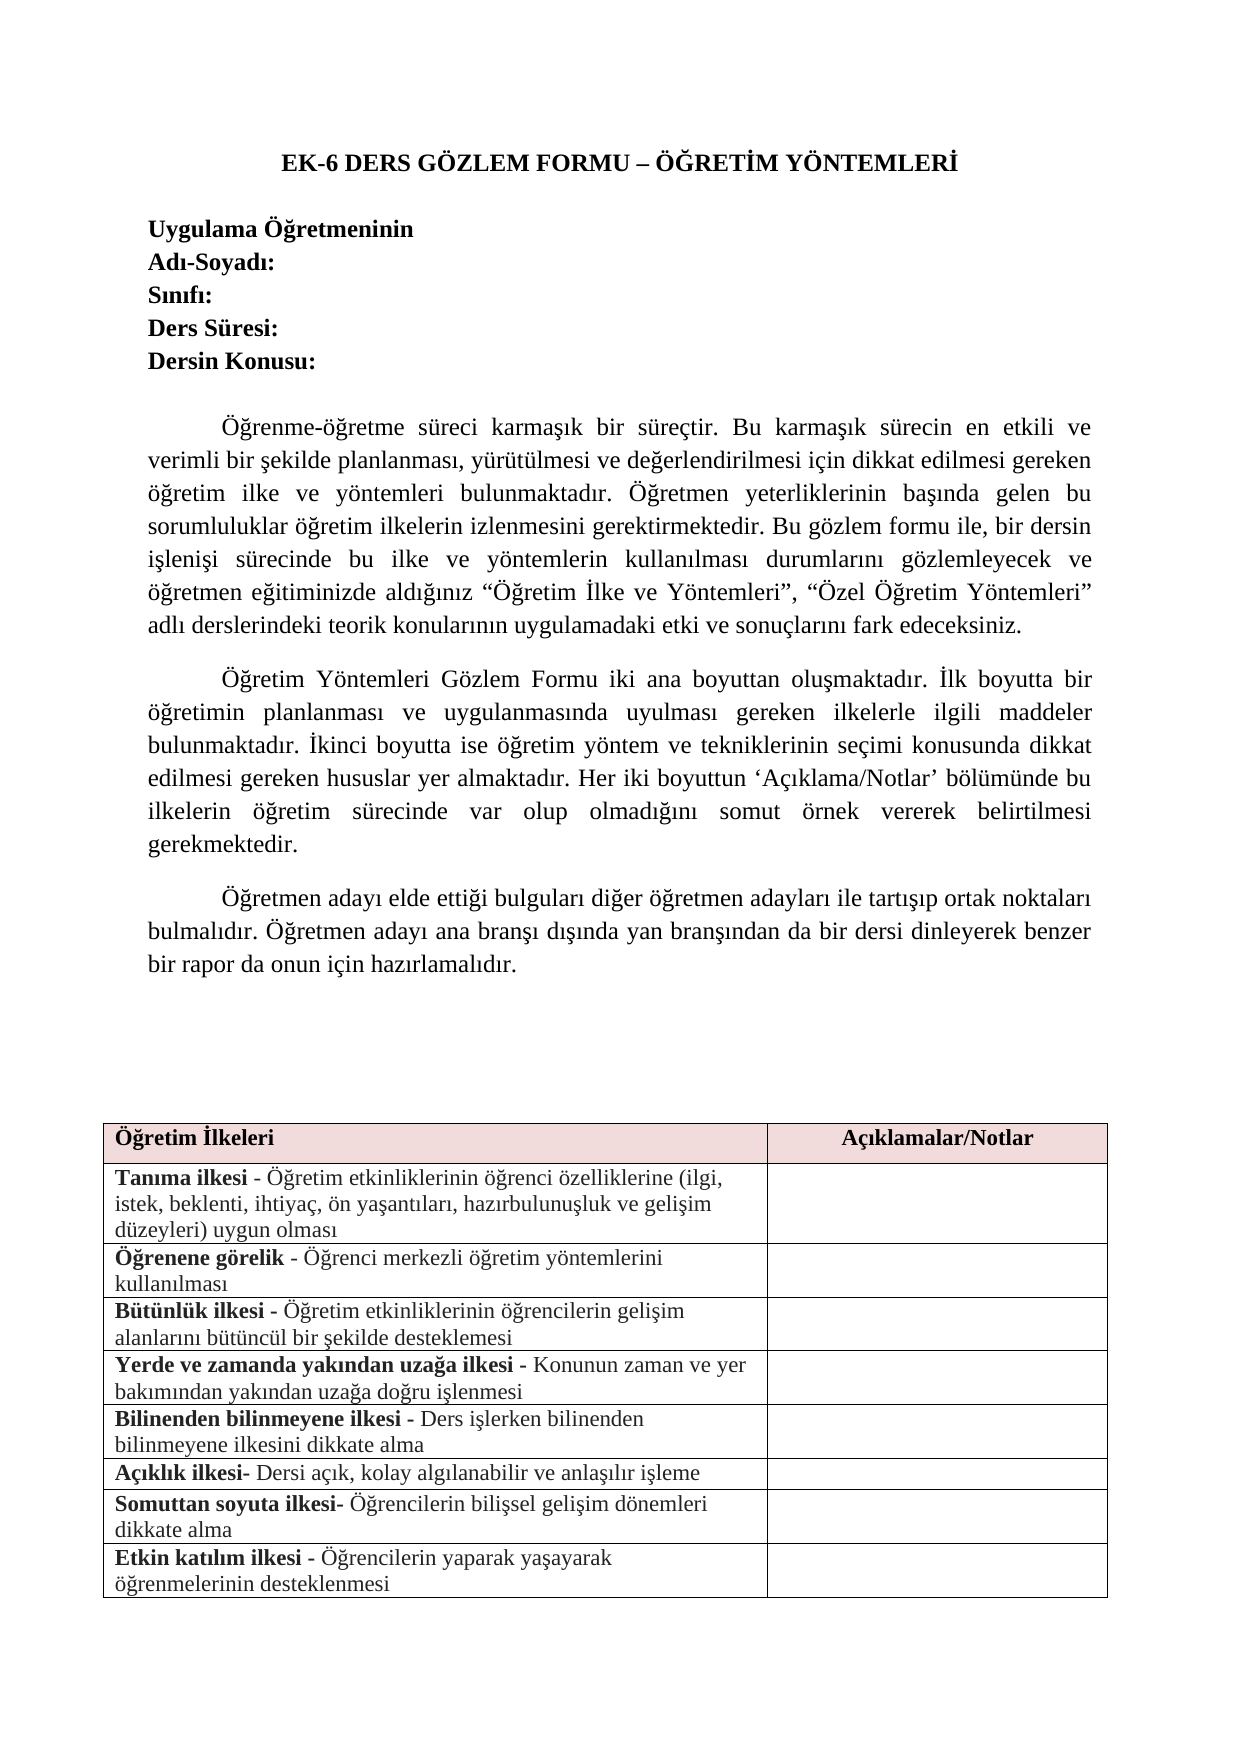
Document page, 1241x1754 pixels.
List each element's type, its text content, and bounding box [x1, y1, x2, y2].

table_cell [768, 1164, 1107, 1243]
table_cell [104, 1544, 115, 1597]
text Sınıfı: [148, 280, 1093, 308]
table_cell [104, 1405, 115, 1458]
table_cell Tanıma ilkesi - Öğretim etkinliklerinin öğrenci özelliklerine (ilgi, istek, beklenti, ihtiyaç, ön yaşantıları, hazırbulunuşluk ve gelişim düzeyleri) uygun olması [337, 1164, 767, 1243]
table_cell [768, 1298, 1107, 1350]
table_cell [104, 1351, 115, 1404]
table_cell Öğrenene görelik - Öğrenci merkezli öğretim yöntemlerini kullanılması [228, 1244, 767, 1297]
table_cell Bilinenden bilinmeyene ilkesi - Ders işlerken bilinenden bilinmeyene ilkesini dikkate alma [424, 1405, 767, 1458]
text Öğretim Yöntemleri Gözlem Formu iki ana boyuttan oluşmaktadır. İlk boyutta bir öğretimin planlanması ve uygulanmasında uyulması gereken ilkelerle ilgili maddeler bulunmaktadır. İkinci boyutta ise öğretim yöntem ve tekniklerinin seçimi konusunda dikkat edilmesi gereken hususlar yer almaktadır. Her iki boyuttun ‘Açıklama/Notlar’ bölümünde bu ilkelerin öğretim sürecinde var olup olmadığını somut örnek vererek belirtilmesi gerekmektedir. [148, 664, 1093, 858]
table_cell [768, 1544, 1107, 1597]
table_cell Bütünlük ilkesi - Öğretim etkinliklerinin öğrencilerin gelişim alanlarını bütüncül bir şekilde desteklemesi [513, 1298, 767, 1350]
table_cell Etkin katılım ilkesi - Öğrencilerin yaparak yaşayarak öğrenmelerinin desteklenmesi [390, 1544, 767, 1597]
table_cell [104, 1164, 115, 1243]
text EK-6 DERS GÖZLEM FORMU – ÖĞRETİM YÖNTEMLERİ [148, 148, 1093, 176]
text Uygulama Öğretmeninin [148, 214, 1093, 242]
table_header Öğretim İlkeleri [104, 1124, 767, 1163]
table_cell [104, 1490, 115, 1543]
table_cell [768, 1244, 1107, 1297]
table_header Açıklamalar/Notlar [768, 1124, 1107, 1163]
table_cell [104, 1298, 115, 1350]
text Dersin Konusu: [148, 346, 1093, 374]
text Adı-Soyadı: [148, 247, 1093, 275]
table_cell Yerde ve zamanda yakından uzağa ilkesi - Konunun zaman ve yer bakımından yakından uzağa doğru işlenmesi [523, 1351, 767, 1404]
table_cell Açıklık ilkesi- Dersi açık, kolay algılanabilir ve anlaşılır işleme [104, 1459, 767, 1489]
text Öğretmen adayı elde ettiği bulguları diğer öğretmen adayları ile tartışıp ortak noktaları bulmalıdır. Öğretmen adayı ana branşı dışında yan branşından da bir dersi dinleyerek benzer bir rapor da onun için hazırlamalıdır. [148, 883, 1093, 977]
text Öğrenme-öğretme süreci karmaşık bir süreçtir. Bu karmaşık sürecin en etkili ve verimli bir şekilde planlanması, yürütülmesi ve değerlendirilmesi için dikkat edilmesi gereken öğretim ilke ve yöntemleri bulunmaktadır. Öğretmen yeterliklerinin başında gelen bu sorumluluklar öğretim ilkelerin izlenmesini gerektirmektedir. Bu gözlem formu ile, bir dersin işlenişi sürecinde bu ilke ve yöntemlerin kullanılması durumlarını gözlemleyecek ve öğretmen eğitiminizde aldığınız “Öğretim İlke ve Yöntemleri”, “Özel Öğretim Yöntemleri” adlı derslerindeki teorik konularının uygulamadaki etki ve sonuçlarını fark edeceksiniz. [148, 412, 1093, 639]
text Ders Süresi: [148, 313, 1093, 341]
table_cell [768, 1459, 1107, 1489]
table_cell [768, 1490, 1107, 1543]
table_cell [768, 1351, 1107, 1404]
table_cell Somuttan soyuta ilkesi- Öğrencilerin bilişsel gelişim dönemleri dikkate alma [232, 1490, 767, 1543]
table_cell [768, 1405, 1107, 1458]
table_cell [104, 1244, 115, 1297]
